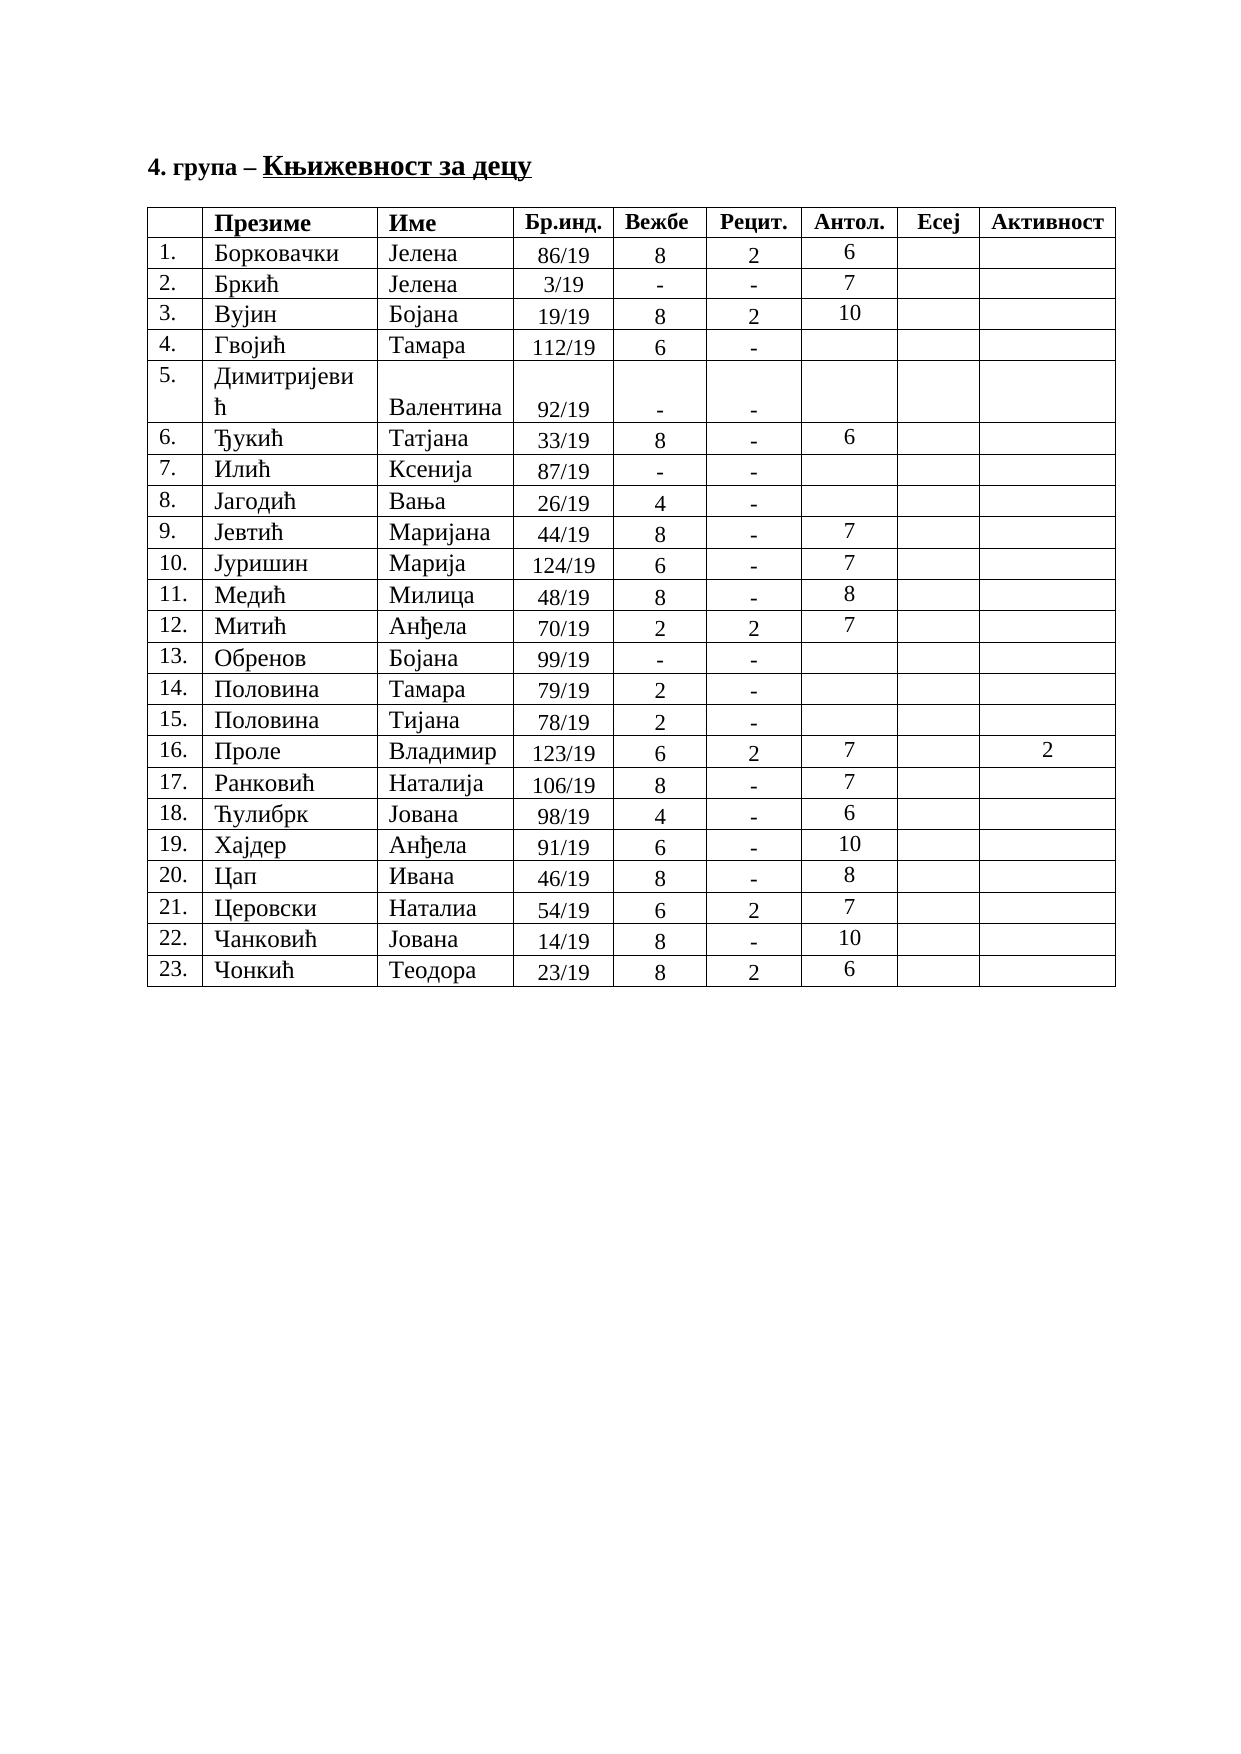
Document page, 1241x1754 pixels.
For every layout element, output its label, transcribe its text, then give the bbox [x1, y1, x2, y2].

table_cell 15. [148, 705, 202, 735]
table_cell - [707, 486, 801, 516]
table_cell - [614, 361, 706, 422]
table_cell Јагодић [203, 486, 377, 516]
table_cell 7 [802, 893, 897, 923]
table_cell - [707, 861, 801, 892]
table_cell - [707, 517, 801, 547]
table_header Име [378, 208, 513, 237]
table_cell [802, 705, 897, 735]
table_cell 3. [148, 299, 202, 329]
table_cell 22. [148, 924, 202, 954]
table_cell 23. [148, 956, 202, 986]
table_cell 7 [802, 517, 897, 547]
table_cell Ранковић [203, 768, 377, 798]
table_cell 8 [614, 238, 706, 268]
table_cell 8 [614, 423, 706, 453]
table_cell 6 [614, 736, 706, 767]
table_cell 8 [614, 299, 706, 329]
table_cell 2 [707, 736, 801, 767]
table_cell 70/19 [514, 611, 613, 642]
table_cell Обренов [203, 643, 377, 673]
table_cell 14/19 [514, 924, 613, 954]
table_cell Тамара [378, 330, 513, 360]
table_cell [898, 736, 979, 767]
table_cell 7 [802, 736, 897, 767]
table_cell - [707, 674, 801, 704]
table_cell 8 [614, 517, 706, 547]
table_cell - [614, 269, 706, 298]
table_cell 112/19 [514, 330, 613, 360]
table_cell [980, 269, 1115, 298]
table_cell Половина [203, 705, 377, 735]
table_cell [898, 330, 979, 360]
table_cell [980, 861, 1115, 892]
table_cell 6 [614, 893, 706, 923]
table_cell [802, 486, 897, 516]
table_cell 19. [148, 830, 202, 860]
table_cell 2 [707, 238, 801, 268]
table_cell Вујин [203, 299, 377, 329]
table_header Есеј [898, 208, 979, 237]
table_cell [802, 455, 897, 485]
table_cell 6 [802, 799, 897, 829]
table_cell - [707, 361, 801, 422]
table_cell 48/19 [514, 580, 613, 610]
table_cell [980, 486, 1115, 516]
table_cell 7 [802, 549, 897, 579]
table_cell 98/19 [514, 799, 613, 829]
table_cell Чонкић [203, 956, 377, 986]
table_cell - [707, 924, 801, 954]
table_cell 1. [148, 238, 202, 268]
table_cell - [707, 549, 801, 579]
table_cell 19/19 [514, 299, 613, 329]
table_cell Наталија [378, 768, 513, 798]
table_cell Тамара [378, 674, 513, 704]
table_cell Гвојић [203, 330, 377, 360]
table_cell Ксенија [378, 455, 513, 485]
table_cell 14. [148, 674, 202, 704]
table_cell [898, 517, 979, 547]
table_cell [980, 299, 1115, 329]
table_cell Хајдер [203, 830, 377, 860]
table_header Бр.инд. [514, 208, 613, 237]
table_cell 2. [148, 269, 202, 298]
table_cell [898, 924, 979, 954]
table_cell Митић [203, 611, 377, 642]
table_cell 8 [614, 924, 706, 954]
table_cell Маријана [378, 517, 513, 547]
table_cell [980, 580, 1115, 610]
table_cell 7 [802, 611, 897, 642]
table_cell 4 [614, 486, 706, 516]
table_cell [980, 893, 1115, 923]
table_cell Борковачки [203, 238, 377, 268]
table_cell [980, 455, 1115, 485]
table_cell - [707, 269, 801, 298]
table_cell 123/19 [514, 736, 613, 767]
table_cell 20. [148, 861, 202, 892]
table_cell [898, 238, 979, 268]
table_cell 6. [148, 423, 202, 453]
table_cell 4. [148, 330, 202, 360]
table_cell Цап [203, 861, 377, 892]
table_cell 7. [148, 455, 202, 485]
table_cell [898, 423, 979, 453]
table_cell - [707, 580, 801, 610]
table_cell [898, 361, 979, 422]
table_cell Валентина [378, 361, 513, 422]
table_cell 7 [802, 768, 897, 798]
table_cell Илић [203, 455, 377, 485]
table_cell 7 [802, 269, 897, 298]
table_header Активност [980, 208, 1115, 237]
table_cell 99/19 [514, 643, 613, 673]
table_cell [980, 830, 1115, 860]
table_cell Медић [203, 580, 377, 610]
table_cell Ивана [378, 861, 513, 892]
table_cell Јелена [378, 269, 513, 298]
table_cell 6 [802, 238, 897, 268]
table_cell 2 [707, 299, 801, 329]
table_cell [898, 549, 979, 579]
table_cell [980, 674, 1115, 704]
table_cell 2 [614, 674, 706, 704]
table_cell [898, 830, 979, 860]
table_cell Јелена [378, 238, 513, 268]
table_cell 18. [148, 799, 202, 829]
table_cell Милица [378, 580, 513, 610]
table_cell 91/19 [514, 830, 613, 860]
table_cell [898, 893, 979, 923]
table_cell [980, 549, 1115, 579]
table_header Вежбе [614, 208, 706, 237]
table_cell Анђела [378, 611, 513, 642]
table_cell 87/19 [514, 455, 613, 485]
table_cell 11. [148, 580, 202, 610]
table_cell 10 [802, 830, 897, 860]
table_cell [898, 956, 979, 986]
table_cell Јована [378, 924, 513, 954]
table_cell [980, 799, 1115, 829]
table_cell [802, 361, 897, 422]
table_cell 2 [980, 736, 1115, 767]
table_cell 16. [148, 736, 202, 767]
table_cell Анђела [378, 830, 513, 860]
table_cell [898, 799, 979, 829]
table_cell [898, 705, 979, 735]
table_cell 92/19 [514, 361, 613, 422]
table_cell [980, 643, 1115, 673]
table_cell - [707, 830, 801, 860]
table_cell Марија [378, 549, 513, 579]
table_cell 33/19 [514, 423, 613, 453]
table_cell 3/19 [514, 269, 613, 298]
table_cell 23/19 [514, 956, 613, 986]
table_cell 21. [148, 893, 202, 923]
table_cell 86/19 [514, 238, 613, 268]
table_cell [980, 956, 1115, 986]
table_cell - [707, 330, 801, 360]
table_cell [980, 768, 1115, 798]
table_cell Ђукић [203, 423, 377, 453]
table_cell - [614, 643, 706, 673]
table_cell [898, 580, 979, 610]
table_cell Вања [378, 486, 513, 516]
table_cell [898, 674, 979, 704]
table_cell 4 [614, 799, 706, 829]
table_cell 8. [148, 486, 202, 516]
table_cell 2 [707, 956, 801, 986]
table_cell 10 [802, 924, 897, 954]
table_cell - [707, 423, 801, 453]
table_cell 6 [614, 830, 706, 860]
table_cell 2 [614, 705, 706, 735]
table_cell - [707, 455, 801, 485]
table_cell Бојана [378, 299, 513, 329]
table_cell - [707, 799, 801, 829]
table_cell [980, 517, 1115, 547]
table_cell [980, 330, 1115, 360]
table_cell 78/19 [514, 705, 613, 735]
table_cell 6 [614, 330, 706, 360]
table_cell 10. [148, 549, 202, 579]
table_cell 2 [614, 611, 706, 642]
table_cell [980, 238, 1115, 268]
table_cell 12. [148, 611, 202, 642]
table_cell [898, 611, 979, 642]
table_cell Татјана [378, 423, 513, 453]
table_header Презиме [203, 208, 377, 237]
table_cell 79/19 [514, 674, 613, 704]
table_cell 8 [614, 861, 706, 892]
table_cell 9. [148, 517, 202, 547]
table_cell 46/19 [514, 861, 613, 892]
table_cell 6 [802, 956, 897, 986]
table_cell Тијана [378, 705, 513, 735]
table_header Рецит. [707, 208, 801, 237]
table_cell Чанковић [203, 924, 377, 954]
table_cell - [707, 705, 801, 735]
table_cell Бојана [378, 643, 513, 673]
table_cell Половинa [203, 674, 377, 704]
table_cell 8 [802, 861, 897, 892]
table_cell [898, 768, 979, 798]
table_cell [898, 269, 979, 298]
table_cell Наталиа [378, 893, 513, 923]
table_cell 2 [707, 893, 801, 923]
table_cell 5. [148, 361, 202, 422]
table_cell [802, 674, 897, 704]
table_cell Јована [378, 799, 513, 829]
table_cell - [614, 455, 706, 485]
table_cell [898, 455, 979, 485]
table_cell 8 [802, 580, 897, 610]
table_cell 2 [707, 611, 801, 642]
table_cell Теодора [378, 956, 513, 986]
table_cell 13. [148, 643, 202, 673]
table_cell 26/19 [514, 486, 613, 516]
table_cell 10 [802, 299, 897, 329]
table_cell Проле [203, 736, 377, 767]
table_cell 106/19 [514, 768, 613, 798]
table_cell Димитријевић [203, 361, 377, 422]
table_cell 54/19 [514, 893, 613, 923]
table_header [148, 208, 202, 237]
table_cell [980, 423, 1115, 453]
table_cell 124/19 [514, 549, 613, 579]
table_cell - [707, 643, 801, 673]
table_cell [898, 486, 979, 516]
table_cell [980, 361, 1115, 422]
table_cell Јуришин [203, 549, 377, 579]
table_cell [898, 299, 979, 329]
table_cell [980, 924, 1115, 954]
table_cell - [707, 768, 801, 798]
table_cell 8 [614, 956, 706, 986]
table_header Антол. [802, 208, 897, 237]
table_cell Ћулибрк [203, 799, 377, 829]
table_cell [802, 330, 897, 360]
table_cell 6 [614, 549, 706, 579]
table_cell 8 [614, 768, 706, 798]
table_cell 44/19 [514, 517, 613, 547]
table_cell 8 [614, 580, 706, 610]
table_cell [898, 643, 979, 673]
table_cell 6 [802, 423, 897, 453]
table_cell [802, 643, 897, 673]
table_cell Бркић [203, 269, 377, 298]
table_cell Церовски [203, 893, 377, 923]
table_cell 17. [148, 768, 202, 798]
table_cell Јевтић [203, 517, 377, 547]
table_cell [980, 611, 1115, 642]
text 4. група – Књижевност за децу [148, 148, 1093, 181]
table_cell [980, 705, 1115, 735]
table_cell [898, 861, 979, 892]
table_cell Владимир [378, 736, 513, 767]
